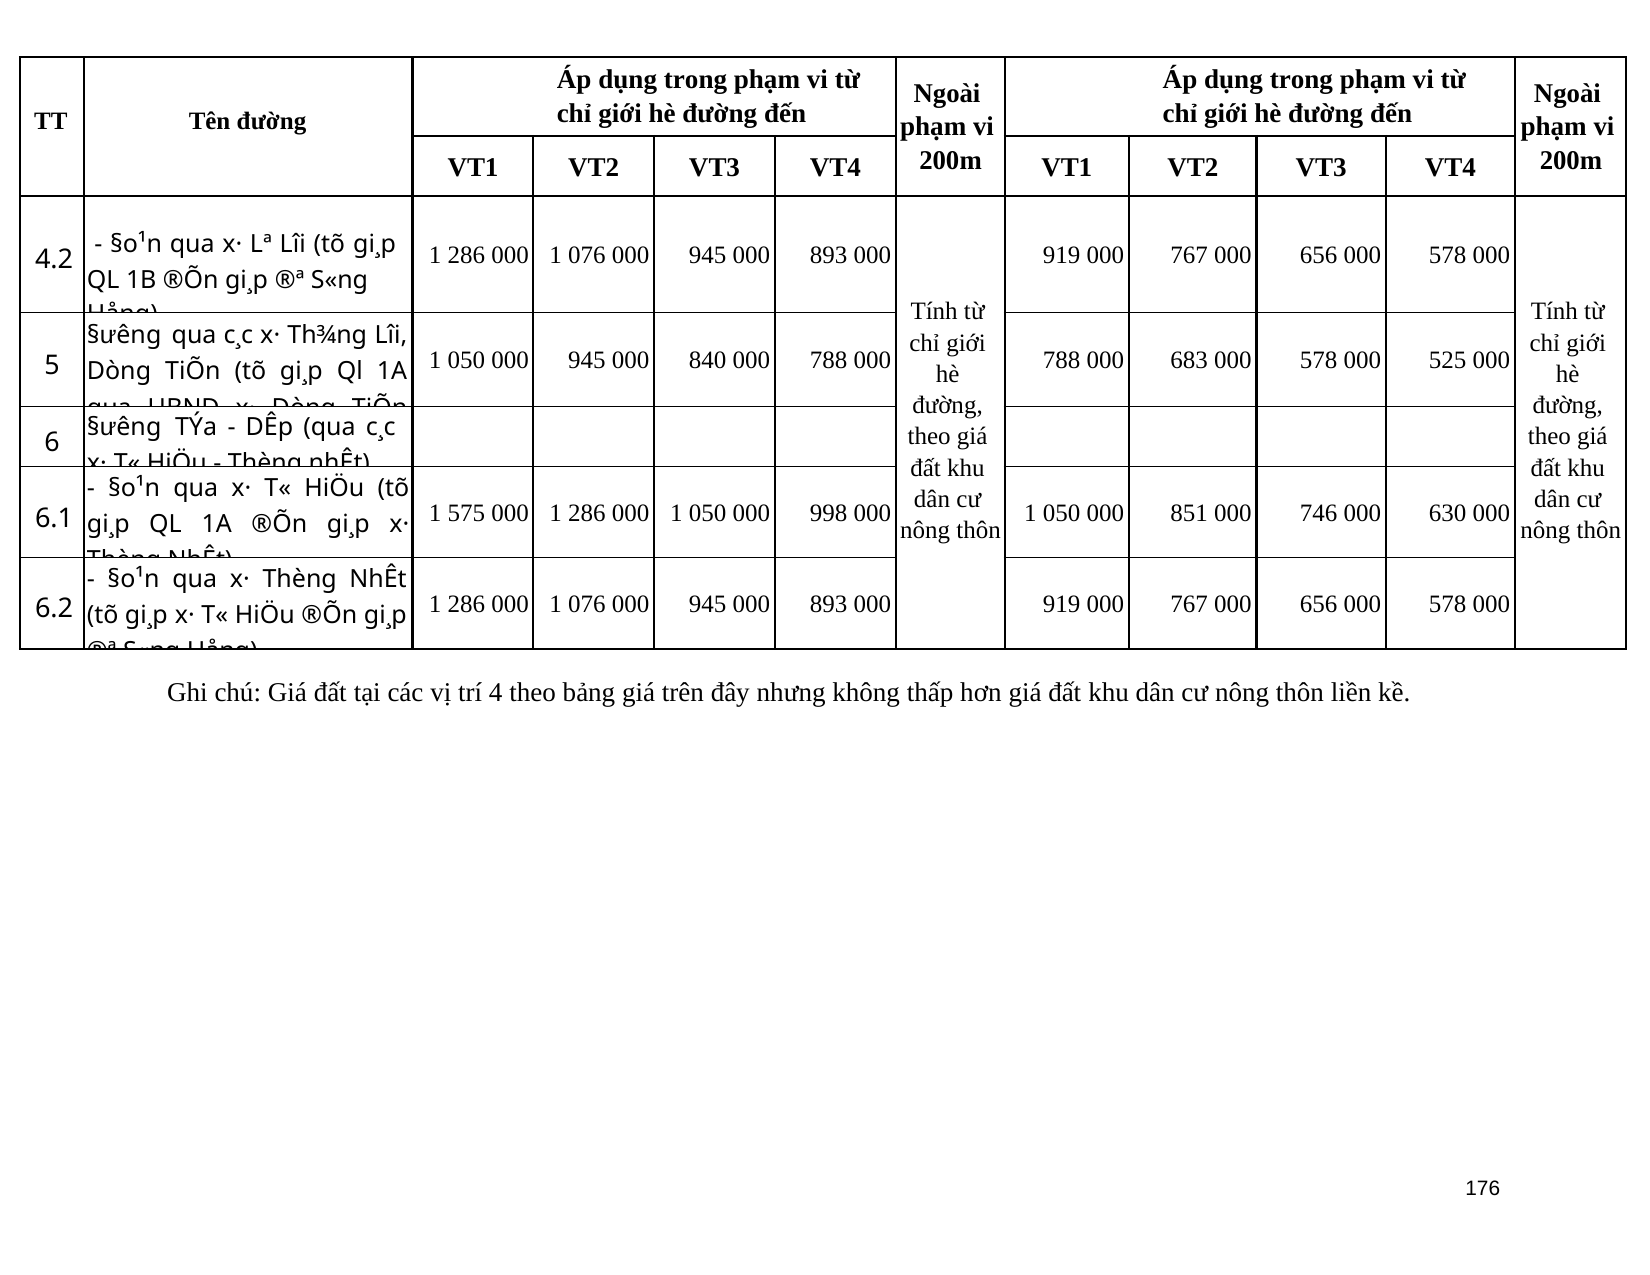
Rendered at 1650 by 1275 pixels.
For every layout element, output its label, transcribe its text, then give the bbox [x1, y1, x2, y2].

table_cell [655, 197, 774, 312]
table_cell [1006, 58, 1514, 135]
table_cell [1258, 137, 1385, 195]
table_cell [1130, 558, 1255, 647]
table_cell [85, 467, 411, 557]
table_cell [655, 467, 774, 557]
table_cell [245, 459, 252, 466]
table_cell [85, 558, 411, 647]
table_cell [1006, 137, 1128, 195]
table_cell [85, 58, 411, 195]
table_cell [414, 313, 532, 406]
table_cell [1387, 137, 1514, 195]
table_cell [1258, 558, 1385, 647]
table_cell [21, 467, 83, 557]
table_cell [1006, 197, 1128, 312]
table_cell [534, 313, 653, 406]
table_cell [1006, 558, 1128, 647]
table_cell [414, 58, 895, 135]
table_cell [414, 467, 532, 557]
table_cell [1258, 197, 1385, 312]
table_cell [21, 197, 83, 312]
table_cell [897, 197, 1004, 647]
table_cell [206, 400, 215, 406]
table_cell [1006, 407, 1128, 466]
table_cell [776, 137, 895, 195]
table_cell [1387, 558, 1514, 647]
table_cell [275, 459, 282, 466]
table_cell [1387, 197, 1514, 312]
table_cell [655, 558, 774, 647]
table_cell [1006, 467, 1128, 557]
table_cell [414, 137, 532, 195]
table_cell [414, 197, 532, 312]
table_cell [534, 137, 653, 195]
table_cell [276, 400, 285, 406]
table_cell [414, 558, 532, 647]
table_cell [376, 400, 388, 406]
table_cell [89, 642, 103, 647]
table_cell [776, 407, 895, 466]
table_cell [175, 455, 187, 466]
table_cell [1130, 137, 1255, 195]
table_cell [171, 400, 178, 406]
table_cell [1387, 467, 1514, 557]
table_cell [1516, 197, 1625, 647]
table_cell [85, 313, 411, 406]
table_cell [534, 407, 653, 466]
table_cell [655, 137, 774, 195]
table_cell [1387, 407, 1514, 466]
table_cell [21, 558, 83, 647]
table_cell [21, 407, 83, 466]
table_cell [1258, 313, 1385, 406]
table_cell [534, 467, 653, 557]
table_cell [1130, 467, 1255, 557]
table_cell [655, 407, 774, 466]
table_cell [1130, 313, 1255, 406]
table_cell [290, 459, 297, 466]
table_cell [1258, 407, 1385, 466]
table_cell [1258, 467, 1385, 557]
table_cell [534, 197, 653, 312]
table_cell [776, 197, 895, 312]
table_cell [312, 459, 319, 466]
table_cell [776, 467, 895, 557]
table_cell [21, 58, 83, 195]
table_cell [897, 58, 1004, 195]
text Ghi chú: Giá đất tại các vị trí 4 theo bảng giá trên đây nhưng không thấp hơn giá đất khu dân cư nông thôn liền kề. [167, 676, 1500, 707]
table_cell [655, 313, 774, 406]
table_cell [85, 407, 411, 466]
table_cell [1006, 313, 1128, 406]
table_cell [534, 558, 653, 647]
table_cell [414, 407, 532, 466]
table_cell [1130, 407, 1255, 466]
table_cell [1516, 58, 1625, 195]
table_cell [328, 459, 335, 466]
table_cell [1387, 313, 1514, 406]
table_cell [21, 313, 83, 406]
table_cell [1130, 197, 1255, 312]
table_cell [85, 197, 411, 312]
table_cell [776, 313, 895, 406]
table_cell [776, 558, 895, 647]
